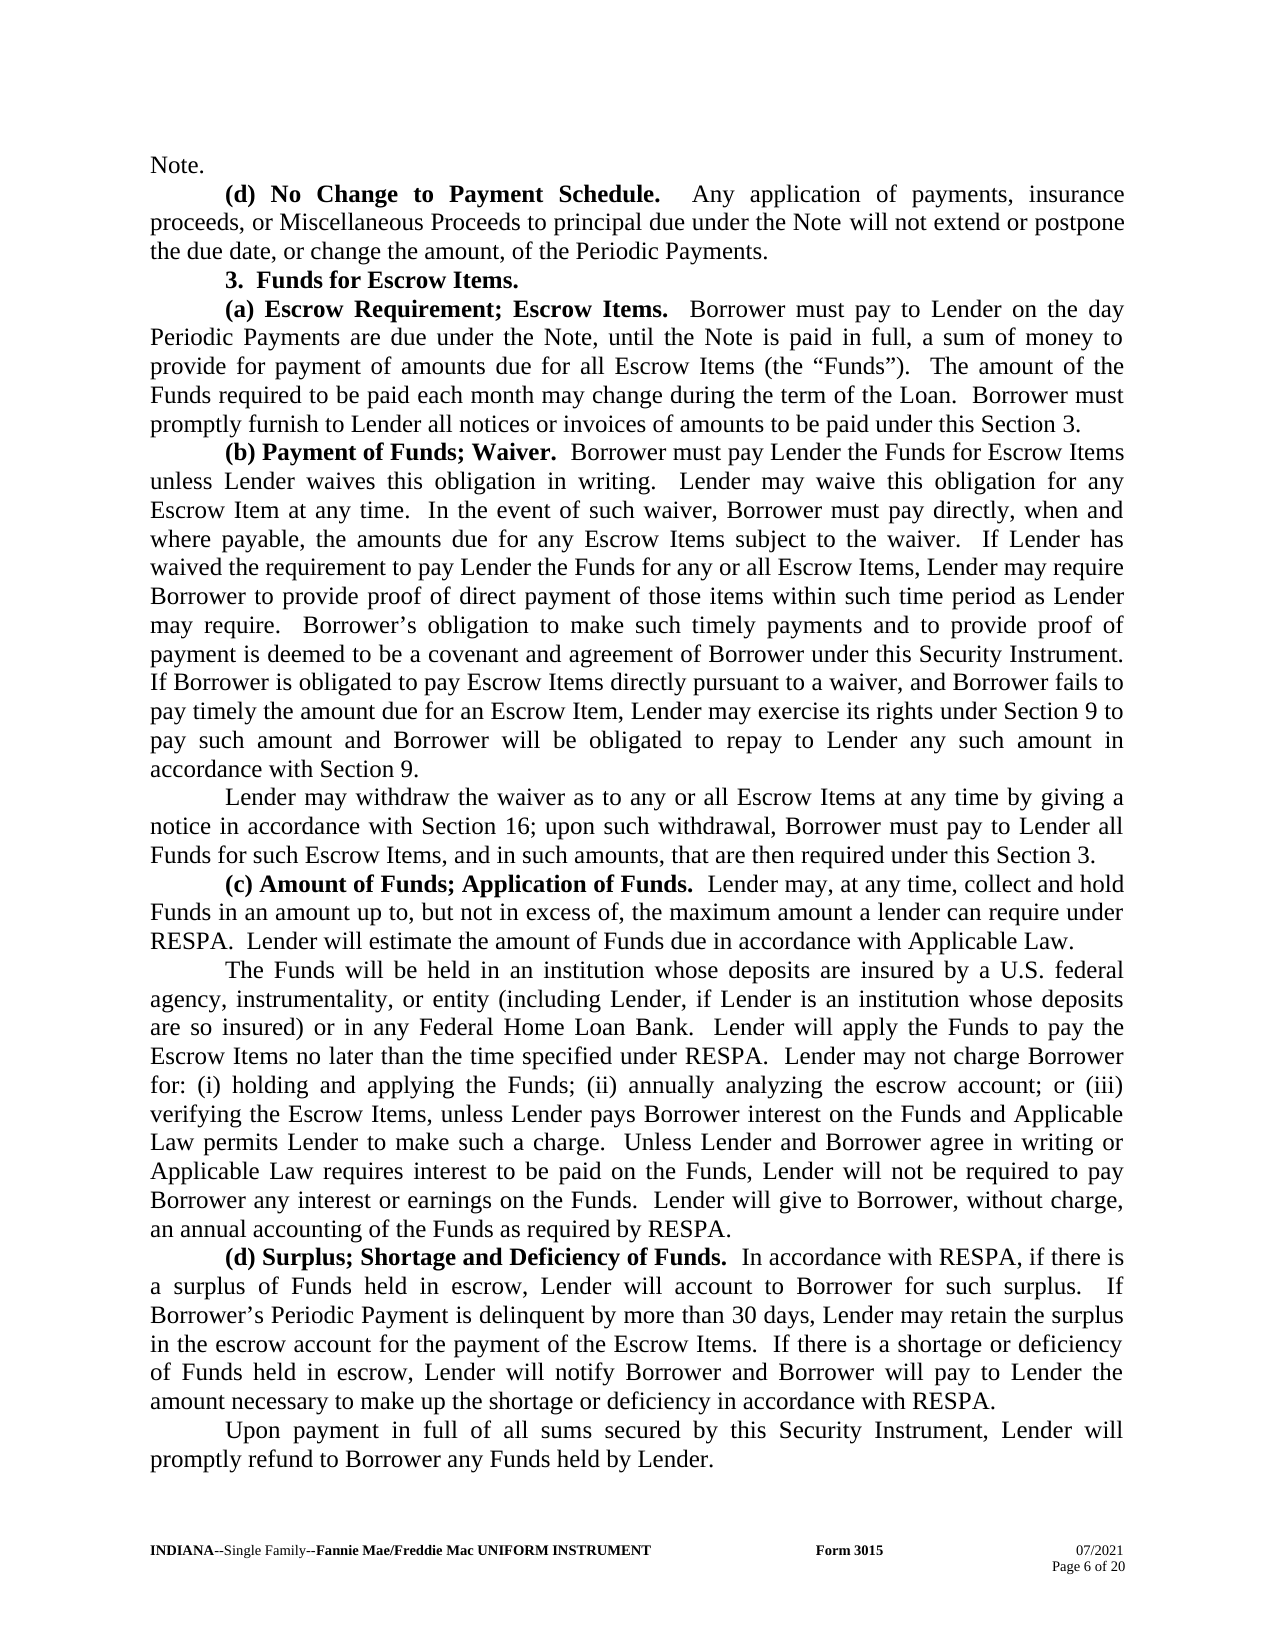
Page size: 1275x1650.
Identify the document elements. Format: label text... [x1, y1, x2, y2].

text Lender may withdraw the waiver as to any or all Escrow Items at any time by giving a notice in accordance with Section 16; upon such withdrawal, Borrower must pay to Lender all Funds for such Escrow Items, and in such amounts, that are then required under this Section 3. [150, 782, 1125, 869]
text (a) Escrow Requirement; Escrow Items. Borrower must pay to Lender on the day Periodic Payments are due under the Note, until the Note is paid in full, a sum of money to provide for payment of amounts due for all Escrow Items (the “Funds”). The amount of the Funds required to be paid each month may change during the term of the Loan. Borrower must promptly furnish to Lender all notices or invoices of amounts to be paid under this Section 3. [150, 294, 1125, 437]
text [150, 150, 1125, 179]
text (c) Amount of Funds; Application of Funds. Lender may, at any time, collect and hold Funds in an amount up to, but not in excess of, the maximum amount a lender can require under RESPA. Lender will estimate the amount of Funds due in accordance with Applicable Law. [150, 869, 1125, 955]
text (d) No Change to Payment Schedule. Any application of payments, insurance proceeds, or Miscellaneous Proceeds to principal due under the Note will not extend or postpone the due date, or change the amount, of the Periodic Payments. [150, 179, 1125, 265]
text Upon payment in full of all sums secured by this Security Instrument, Lender will promptly refund to Borrower any Funds held by Lender. [150, 1415, 1125, 1472]
text 3. Funds for Escrow Items. [150, 265, 1125, 294]
text (b) Payment of Funds; Waiver. Borrower must pay Lender the Funds for Escrow Items unless Lender waives this obligation in writing. Lender may waive this obligation for any Escrow Item at any time. In the event of such waiver, Borrower must pay directly, when and where payable, the amounts due for any Escrow Items subject to the waiver. If Lender has waived the requirement to pay Lender the Funds for any or all Escrow Items, Lender may require Borrower to provide proof of direct payment of those items within such time period as Lender may require. Borrower’s obligation to make such timely payments and to provide proof of payment is deemed to be a covenant and agreement of Borrower under this Security Instrument. If Borrower is obligated to pay Escrow Items directly pursuant to a waiver, and Borrower fails to pay timely the amount due for an Escrow Item, Lender may exercise its rights under Section 9 to pay such amount and Borrower will be obligated to repay to Lender any such amount in accordance with Section 9. [150, 437, 1125, 782]
text (d) Surplus; Shortage and Deficiency of Funds. In accordance with RESPA, if there is a surplus of Funds held in escrow, Lender will account to Borrower for such surplus. If Borrower’s Periodic Payment is delinquent by more than 30 days, Lender may retain the surplus in the escrow account for the payment of the Escrow Items. If there is a shortage or deficiency of Funds held in escrow, Lender will notify Borrower and Borrower will pay to Lender the amount necessary to make up the shortage or deficiency in accordance with RESPA. [150, 1242, 1125, 1415]
text The Funds will be held in an institution whose deposits are insured by a U.S. federal agency, instrumentality, or entity (including Lender, if Lender is an institution whose deposits are so insured) or in any Federal Home Loan Bank. Lender will apply the Funds to pay the Escrow Items no later than the time specified under RESPA. Lender may not charge Borrower for: (i) holding and applying the Funds; (ii) annually analyzing the escrow account; or (iii) verifying the Escrow Items, unless Lender pays Borrower interest on the Funds and Applicable Law permits Lender to make such a charge. Unless Lender and Borrower agree in writing or Applicable Law requires interest to be paid on the Funds, Lender will not be required to pay Borrower any interest or earnings on the Funds. Lender will give to Borrower, without charge, an annual accounting of the Funds as required by RESPA. [150, 955, 1125, 1242]
